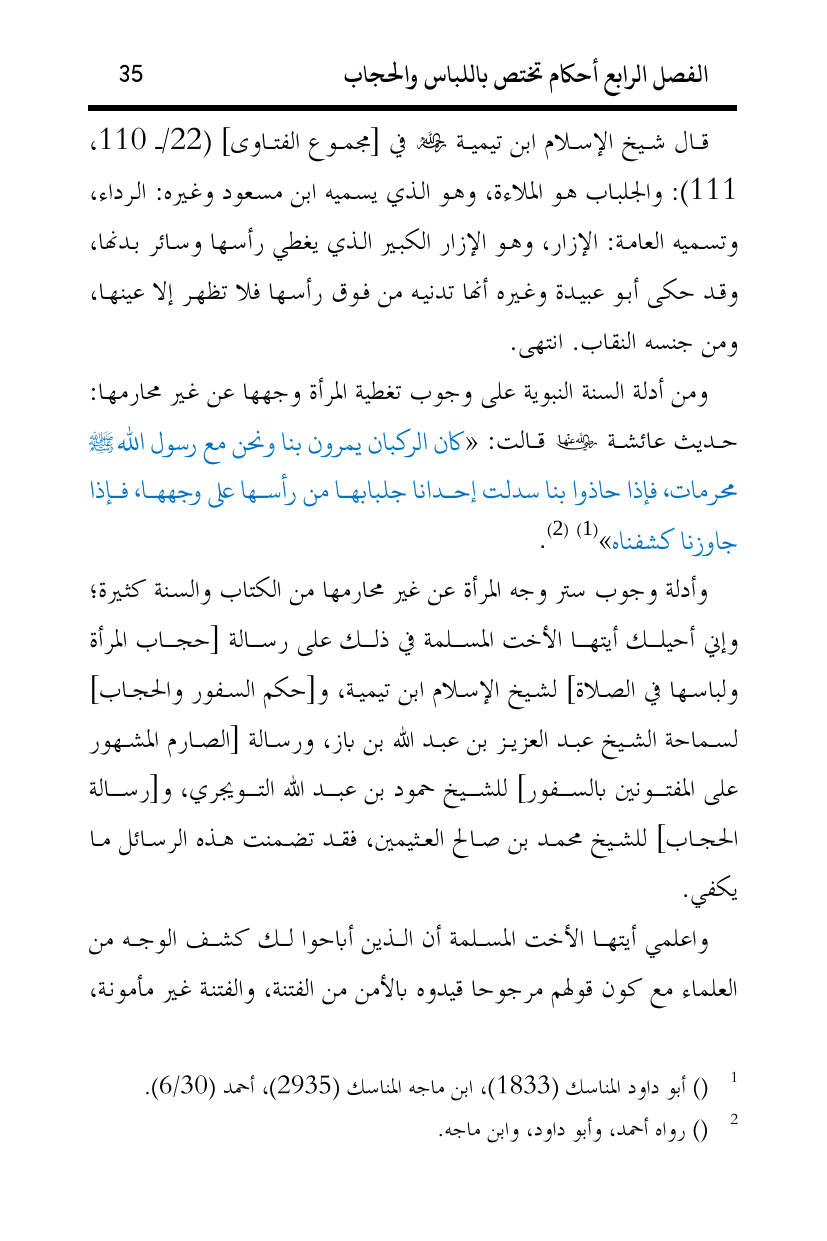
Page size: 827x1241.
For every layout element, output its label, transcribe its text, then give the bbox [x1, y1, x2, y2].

text ومن أدلة السنة النبوية على وجوب تغطية المرأة وجهها عن غير محارمها: حديث عائشة ل قالت: «كان الركبان يمرون بنا ونحن مع رسول الله ج محرمات، فإذا حاذوا بنا سدلت إحدانا جلبابها من رأسها على وجهها، فإذا جاوزنا كشفناه»() (). [89, 368, 738, 566]
text وأدلة وجوب ستر وجه المرأة عن غير محارمها من الكتاب والسنة كثيرة؛ وإني أحيلك أيتها الأخت المسلمة في ذلك على رسالة [حجاب المرأة ولباسها في الصلاة] لشيخ الإسلام ابن تيمية، و[حكم السفور والحجاب] لسماحة الشيخ عبد العزيز بن عبد الله بن باز، ورسالة [الصارم المشهور على المفتونين بالسفور] للشيخ حمود بن عبد الله التويجري، و[رسالة الحجاب] للشيخ محمد بن صالح العثيمين، فقد تضمنت هذه الرسائل ما يكفي. [89, 567, 738, 915]
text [89, 915, 738, 1015]
text قال شيخ الإسلام ابن تيمية / في [مجموع الفتاوى] (22/ 110، 111): والجلباب هو الملاءة، وهو الذي يسميه ابن مسعود وغيره: الرداء، وتسميه العامة: الإزار، وهو الإزار الكبير الذي يغطي رأسها وسائر بدنها، وقد حكى أبو عبيدة وغيره أنها تدنيه من فوق رأسها فلا تظهر إلا عينها، ومن جنسه النقاب. انتهى. [89, 119, 738, 368]
